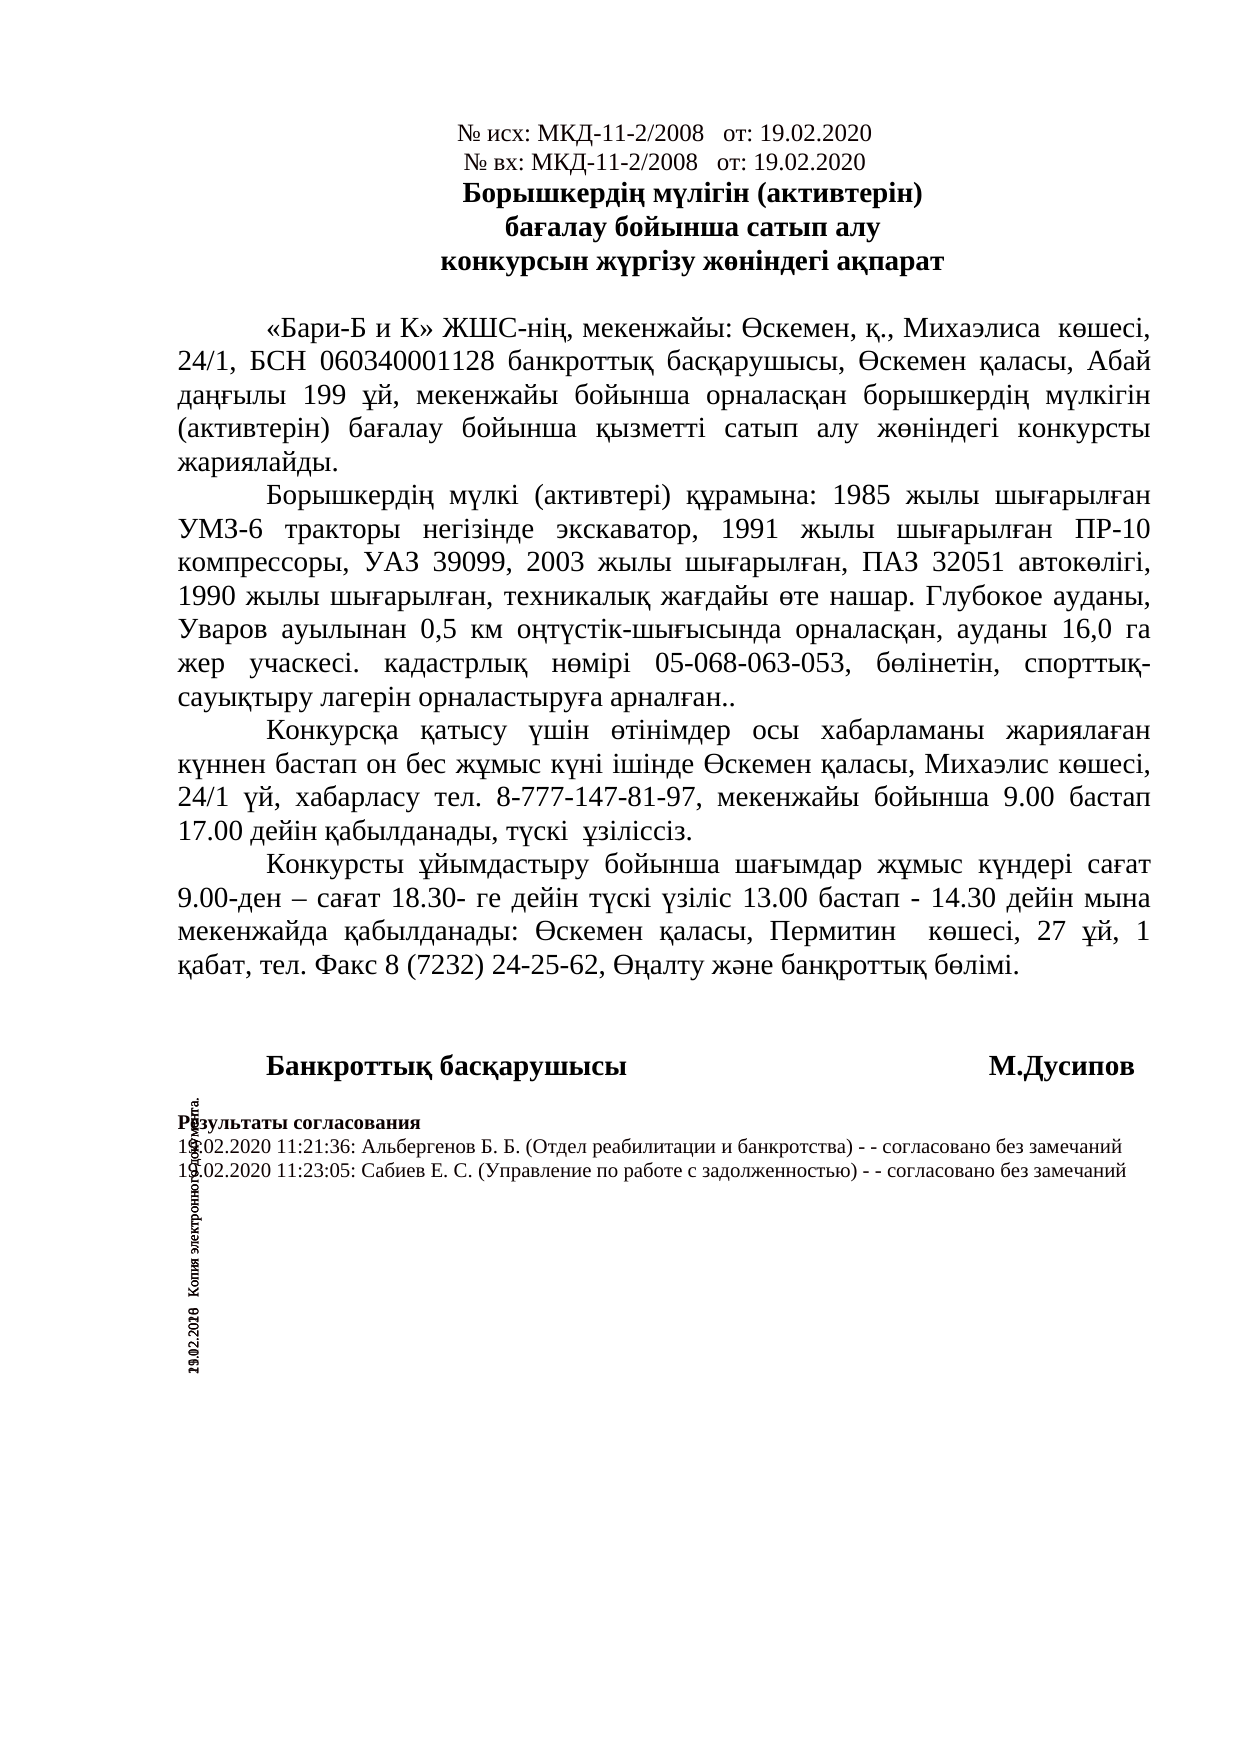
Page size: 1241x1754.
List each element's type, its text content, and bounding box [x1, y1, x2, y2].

text конкурсын жүргізу жөніндегі ақпарат [177, 243, 1152, 276]
table_header № исх: МКД-11-2/2008 от: 19.02.2020 № вх: МКД-11-2/2008 от: 19.02.2020 [166, 118, 1163, 176]
text Результаты согласования 19.02.2020 11:21:36: Альбергенов Б. Б. (Отдел реабилитации и банкротства) - - cогласовано без замечаний 19.02.2020 11:23:05: Сабиев Е. С. (Управление по работе с задолженностью) - - cогласовано без замечаний [177, 1110, 1152, 1211]
text Банкроттық басқарушысы М.Дусипов [177, 1048, 1152, 1081]
text Борышкердің мүлкі (активтері) құрамына: 1985 жылы шығарылған УМЗ-6 тракторы негізінде экскаватор, 1991 жылы шығарылған ПР-10 компрессоры, УАЗ 39099, 2003 жылы шығарылған, ПАЗ 32051 автокөлігі, 1990 жылы шығарылған, техникалық жағдайы өте нашар. Глубокое ауданы, Уваров ауылынан 0,5 км оңтүстік-шығысында орналасқан, ауданы 16,0 га жер учаскесі. кадастрлық нөмірі 05-068-063-053, бөлінетін, спорттық-сауықтыру лагерін орналастыруға арналған.. [177, 477, 1152, 712]
text «Бари-Б и К» ЖШС-нің, мекенжайы: Ɵскемен, қ., Михаэлиса көшесі, 24/1, БСН 060340001128 банкроттық басқарушысы, Ɵскемен қаласы, Абай даңғылы 199 ұй, мекенжайы бойынша орналасқан борышкердің мүлкігін (активтерін) бағалау бойынша қызметті сатып алу жөніндегі конкурсты жариялайды. [177, 310, 1152, 477]
text Борышкердің мүлігін (активтерін) [177, 176, 1152, 209]
text Конкурсты ұйымдастыру бойынша шағымдар жұмыс күндері сағат 9.00-ден – сағат 18.30- ге дейін түскі үзіліс 13.00 бастап - 14.30 дейін мына мекенжайда қабылданады: Өскемен қаласы, Пермитин көшесі, 27 ұй, 1 қабат, тел. Факс 8 (7232) 24-25-62, Өңалту және банқроттық бөлімі. [177, 846, 1152, 981]
text бағалау бойынша сатып алу [177, 209, 1152, 243]
text Конкурсқа қатысу үшін өтінімдер осы хабарламаны жариялаған күннен бастап он бес жұмыс күні ішінде Өскемен қаласы, Михаэлис көшесi, 24/1 үй, хабарласу тел. 8-777-147-81-97, мекенжайы бойынша 9.00 бастап 17.00 дейін қабылданады, түскі ұзіліссіз. [177, 712, 1152, 846]
